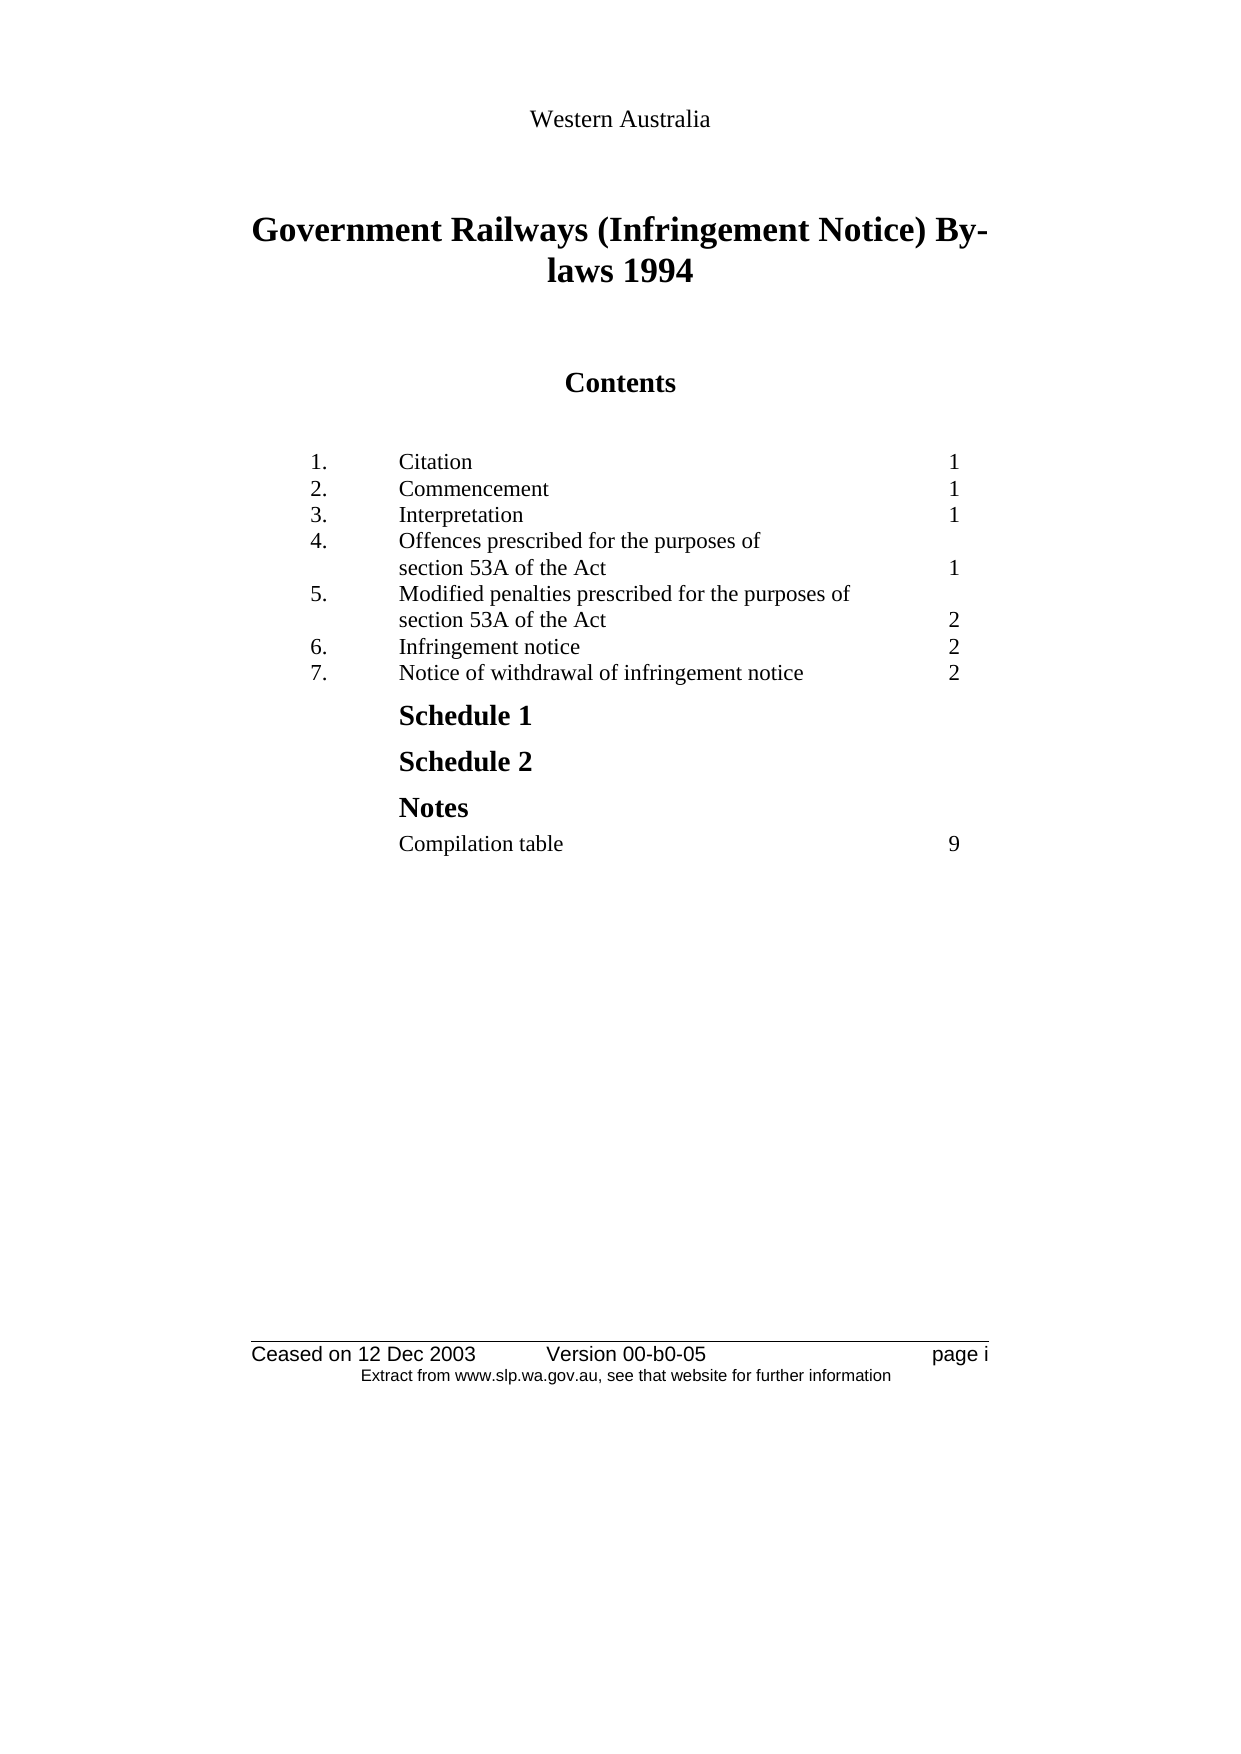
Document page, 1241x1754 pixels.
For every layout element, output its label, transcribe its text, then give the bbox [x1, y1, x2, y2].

text 2. Commencement 1 [310, 475, 871, 501]
text Government Railways (Infringement Notice) By-laws 1994 [251, 208, 989, 290]
text 4. Offences prescribed for the purposes of section 53A of the Act 1 [310, 527, 871, 580]
text 6. Infringement notice 2 [310, 633, 871, 659]
text Western Australia [251, 104, 989, 133]
text 3. Interpretation 1 [310, 501, 871, 527]
text Compilation table 9 [310, 830, 871, 856]
text Notes [399, 790, 871, 824]
text Schedule 2 [399, 744, 871, 778]
text 7. Notice of withdrawal of infringement notice 2 [310, 659, 871, 686]
text 5. Modified penalties prescribed for the purposes of section 53A of the Act 2 [310, 580, 871, 633]
text Contents [491, 365, 749, 398]
text Schedule 1 [399, 698, 871, 732]
text 1. Citation 1 [310, 448, 871, 475]
